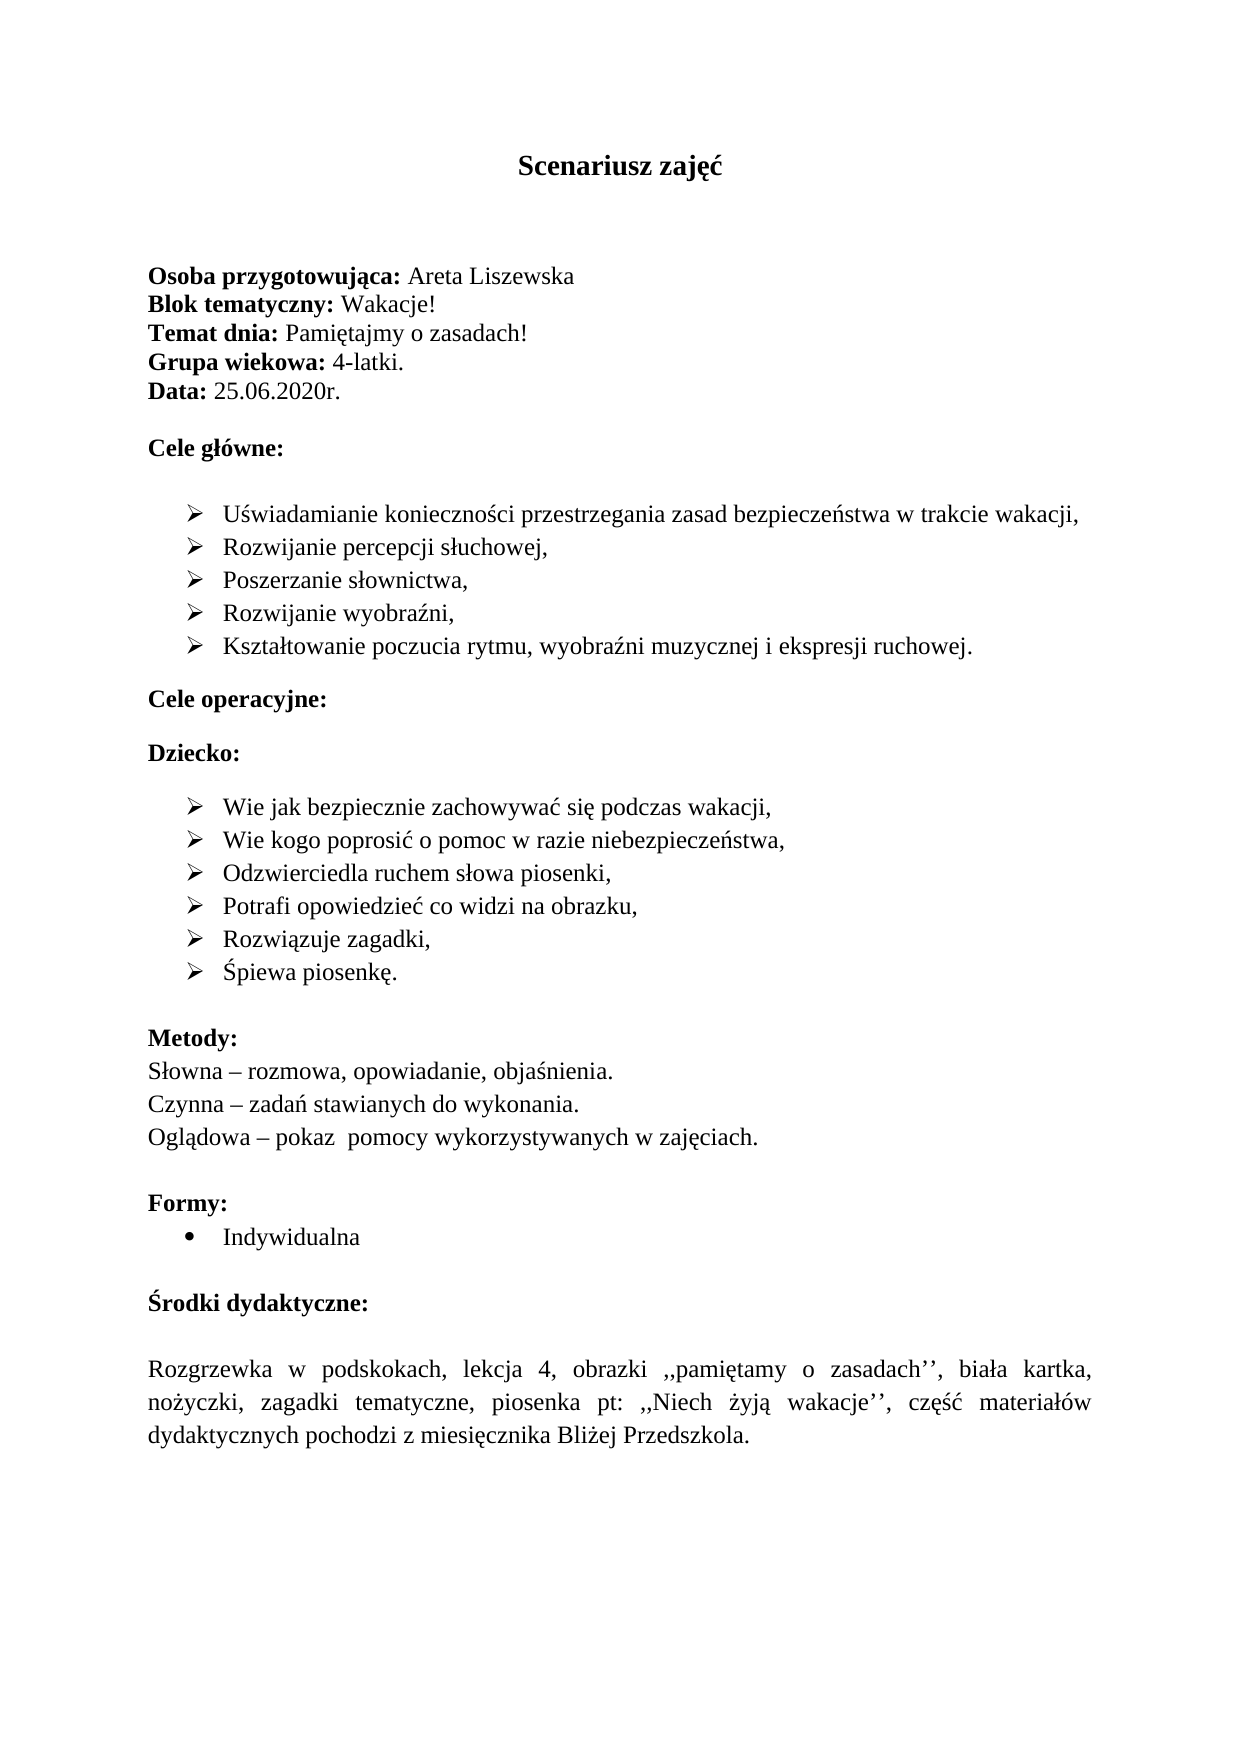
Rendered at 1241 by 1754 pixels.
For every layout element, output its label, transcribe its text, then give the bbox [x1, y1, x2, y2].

list Rozgrzewka w podskokach, lekcja 4, obrazki ,,pamiętamy o zasadach’’, biała kartka, nożyczki, zagadki tematyczne, piosenka pt: ,,Niech żyją wakacje’’, część materiałów dydaktycznych pochodzi z miesięcznika Bliżej Przedszkola. [148, 1354, 1093, 1448]
text Blok tematyczny: Wakacje! [148, 289, 1093, 318]
list Formy: [148, 1188, 1093, 1217]
list Poszerzanie słownictwa, [185, 565, 1093, 593]
list Metody: [148, 1023, 1093, 1052]
list Środki dydaktyczne: [148, 1288, 1093, 1316]
list Potrafi opowiedzieć co widzi na obrazku, [185, 891, 1093, 920]
list Rozwijanie percepcji słuchowej, [185, 532, 1093, 560]
list Oglądowa – pokaz pomocy wykorzystywanych w zajęciach. [148, 1122, 1093, 1151]
list Rozwijanie wyobraźni, [185, 598, 1093, 626]
text Temat dnia: Pamiętajmy o zasadach! [148, 318, 1093, 347]
text Grupa wiekowa: 4-latki. [148, 347, 1093, 376]
list Wie kogo poprosić o pomoc w razie niebezpieczeństwa, [185, 825, 1093, 854]
list Uświadamianie konieczności przestrzegania zasad bezpieczeństwa w trakcie wakacji, [185, 499, 1093, 527]
text Cele główne: [148, 433, 1093, 461]
text Data: 25.06.2020r. [148, 376, 1093, 404]
text Scenariusz zajęć [148, 148, 1093, 181]
list Wie jak bezpiecznie zachowywać się podczas wakacji, [185, 792, 1093, 821]
list Odzwierciedla ruchem słowa piosenki, [185, 858, 1093, 887]
list Śpiewa piosenkę. [185, 957, 1093, 986]
text Dziecko: [148, 738, 1093, 767]
list Rozwiązuje zagadki, [185, 924, 1093, 953]
list Słowna – rozmowa, opowiadanie, objaśnienia. [148, 1056, 1093, 1085]
list Indywidualna [185, 1222, 1093, 1250]
text Osoba przygotowująca: Areta Liszewska [148, 261, 1093, 289]
list Kształtowanie poczucia rytmu, wyobraźni muzycznej i ekspresji ruchowej. [185, 631, 1093, 659]
list Czynna – zadań stawianych do wykonania. [148, 1089, 1093, 1118]
text Cele operacyjne: [148, 684, 1093, 713]
